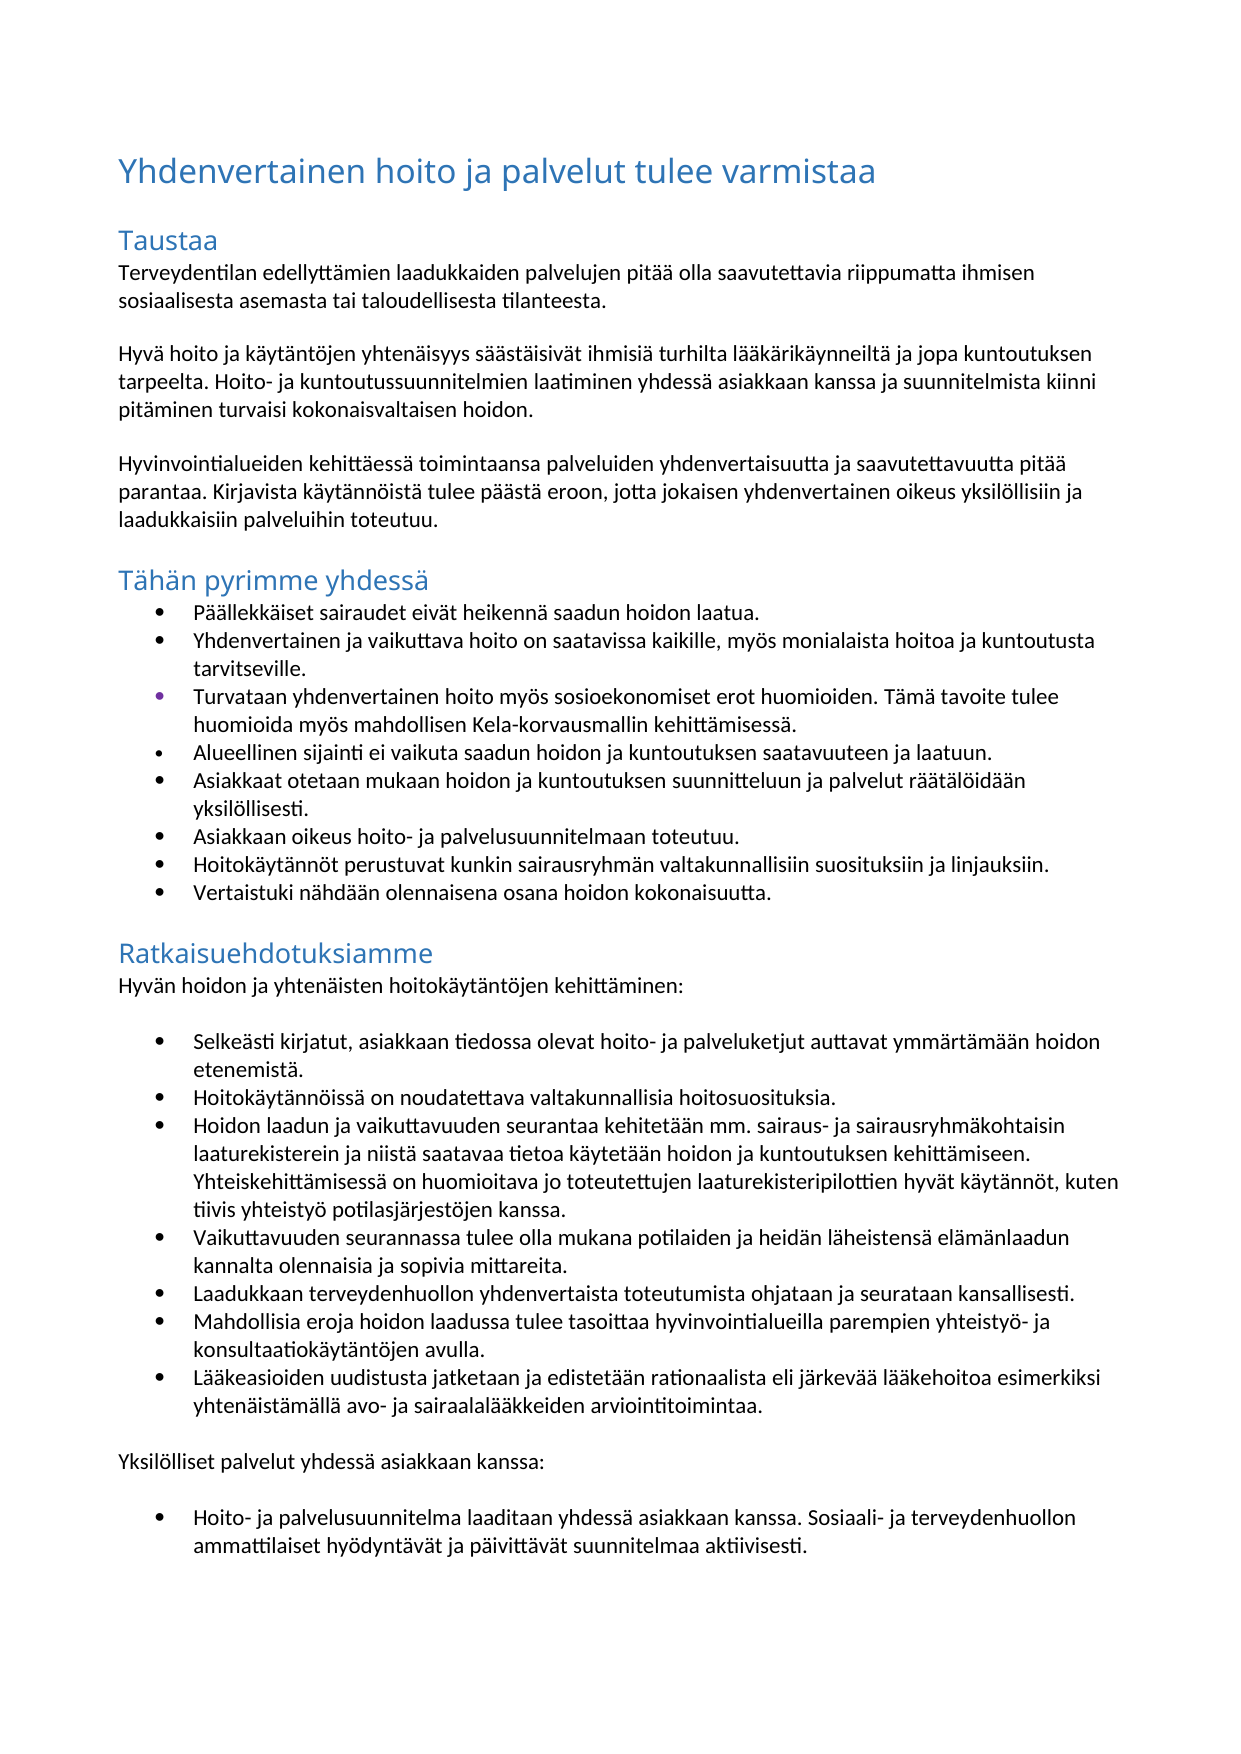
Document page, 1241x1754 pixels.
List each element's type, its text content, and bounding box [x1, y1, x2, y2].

text Hyvän hoidon ja yhtenäisten hoitokäytäntöjen kehittäminen: [118, 971, 1122, 999]
text Yksilölliset palvelut yhdessä asiakkaan kanssa: [118, 1447, 1122, 1476]
list Päällekkäiset sairaudet eivät heikennä saadun hoidon laatua. [156, 598, 1122, 626]
text Ratkaisuehdotuksiamme [118, 934, 1122, 971]
list Hoitokäytännöt perustuvat kunkin sairausryhmän valtakunnallisiin suosituksiin ja linjauksiin. [156, 850, 1122, 878]
text Hyvinvointialueiden kehittäessä toimintaansa palveluiden yhdenvertaisuutta ja saavutettavuutta pitää parantaa. Kirjavista käytännöistä tulee päästä eroon, jotta jokaisen yhdenvertainen oikeus yksilöllisiin ja laadukkaisiin palveluihin toteutuu. [118, 449, 1122, 533]
list Asiakkaan oikeus hoito- ja palvelusuunnitelmaan toteutuu. [156, 822, 1122, 850]
text Taustaa [118, 221, 1122, 258]
list Yhdenvertainen ja vaikuttava hoito on saatavissa kaikille, myös monialaista hoitoa ja kuntoutusta tarvitseville. [156, 626, 1122, 682]
text Terveydentilan edellyttämien laadukkaiden palvelujen pitää olla saavutettavia riippumatta ihmisen sosiaalisesta asemasta tai taloudellisesta tilanteesta. [118, 258, 1122, 314]
list Hoito- ja palvelusuunnitelma laaditaan yhdessä asiakkaan kanssa. Sosiaali- ja terveydenhuollon ammattilaiset hyödyntävät ja päivittävät suunnitelmaa aktiivisesti. [156, 1503, 1122, 1559]
list Turvataan yhdenvertainen hoito myös sosioekonomiset erot huomioiden. Tämä tavoite tulee huomioida myös mahdollisen Kela-korvausmallin kehittämisessä. [156, 682, 1122, 738]
list Lääkeasioiden uudistusta jatketaan ja edistetään rationaalista eli järkevää lääkehoitoa esimerkiksi yhtenäistämällä avo- ja sairaalalääkkeiden arviointitoimintaa. [156, 1363, 1122, 1419]
list Vertaistuki nähdään olennaisena osana hoidon kokonaisuutta. [156, 878, 1122, 906]
list Mahdollisia eroja hoidon laadussa tulee tasoittaa hyvinvointialueilla parempien yhteistyö- ja konsultaatiokäytäntöjen avulla. [156, 1307, 1122, 1363]
list Selkeästi kirjatut, asiakkaan tiedossa olevat hoito- ja palveluketjut auttavat ymmärtämään hoidon etenemistä. [156, 1027, 1122, 1083]
list Vaikuttavuuden seurannassa tulee olla mukana potilaiden ja heidän läheistensä elämänlaadun kannalta olennaisia ja sopivia mittareita. [156, 1223, 1122, 1279]
text Tähän pyrimme yhdessä [118, 561, 1122, 598]
list Asiakkaat otetaan mukaan hoidon ja kuntoutuksen suunnitteluun ja palvelut räätälöidään yksilöllisesti. [156, 766, 1122, 822]
list Alueellinen sijainti ei vaikuta saadun hoidon ja kuntoutuksen saatavuuteen ja laatuun. [156, 738, 1122, 766]
text Hyvä hoito ja käytäntöjen yhtenäisyys säästäisivät ihmisiä turhilta lääkärikäynneiltä ja jopa kuntoutuksen tarpeelta. Hoito- ja kuntoutussuunnitelmien laatiminen yhdessä asiakkaan kanssa ja suunnitelmista kiinni pitäminen turvaisi kokonaisvaltaisen hoidon. [118, 339, 1122, 423]
list Hoitokäytännöissä on noudatettava valtakunnallisia hoitosuosituksia. [156, 1083, 1122, 1111]
list Hoidon laadun ja vaikuttavuuden seurantaa kehitetään mm. sairaus- ja sairausryhmäkohtaisin laaturekisterein ja niistä saatavaa tietoa käytetään hoidon ja kuntoutuksen kehittämiseen. Yhteiskehittämisessä on huomioitava jo toteutettujen laaturekisteripilottien hyvät käytännöt, kuten tiivis yhteistyö potilasjärjestöjen kanssa. [156, 1111, 1122, 1223]
list Laadukkaan terveydenhuollon yhdenvertaista toteutumista ohjataan ja seurataan kansallisesti. [156, 1279, 1122, 1307]
text Yhdenvertainen hoito ja palvelut tulee varmistaa [118, 148, 1122, 193]
